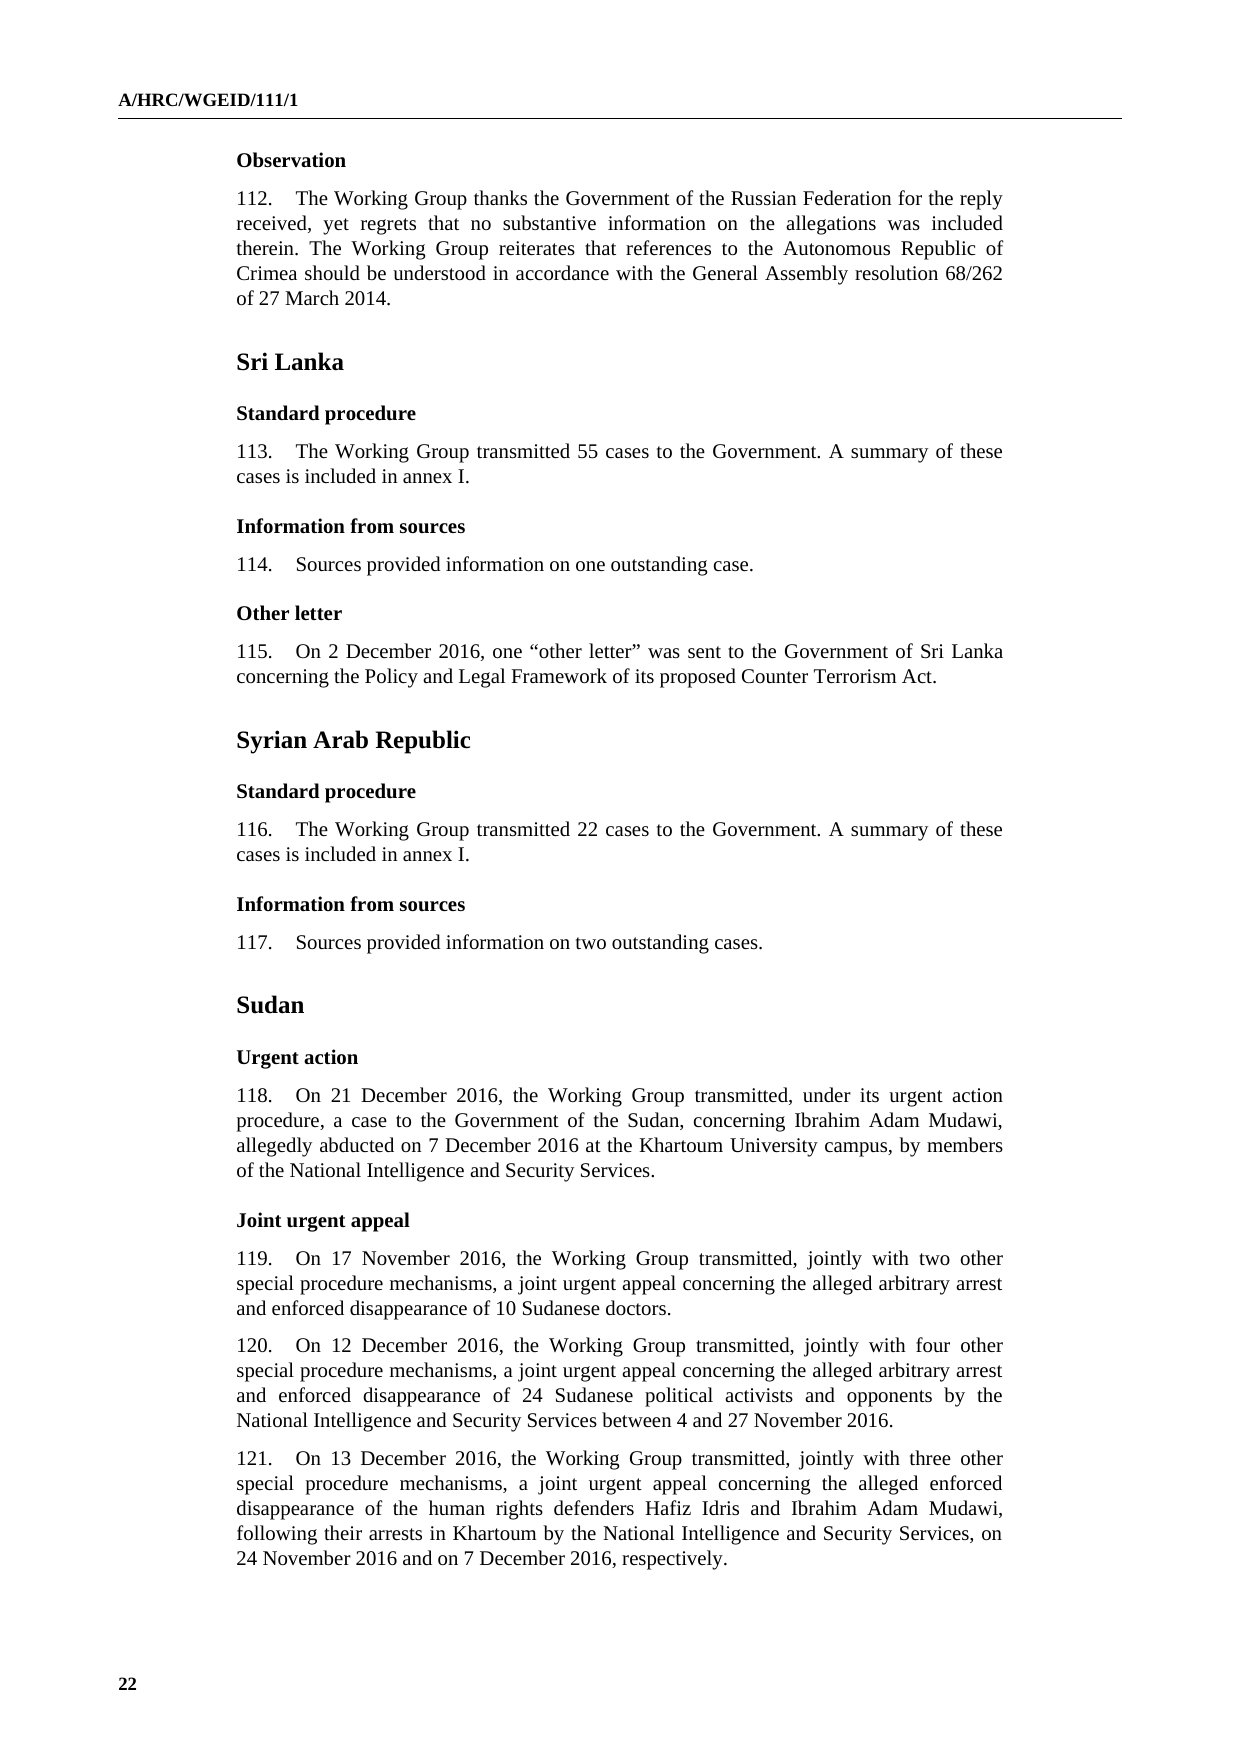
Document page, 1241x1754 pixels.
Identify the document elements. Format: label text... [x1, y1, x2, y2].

text Joint urgent appeal [118, 1207, 1004, 1232]
text Sri Lanka [118, 348, 1004, 376]
text 117. Sources provided information on two outstanding cases. [236, 929, 1004, 954]
text Observation [118, 148, 1004, 173]
text 115. On 2 December 2016, one “other letter” was sent to the Government of Sri Lanka concerning the Policy and Legal Framework of its proposed Counter Terrorism Act. [236, 638, 1004, 688]
text 121. On 13 December 2016, the Working Group transmitted, jointly with three other special procedure mechanisms, a joint urgent appeal concerning the alleged enforced disappearance of the human rights defenders Hafiz Idris and Ibrahim Adam Mudawi, following their arrests in Khartoum by the National Intelligence and Security Services, on 24 November 2016 and on 7 December 2016, respectively. [236, 1444, 1004, 1569]
text 113. The Working Group transmitted 55 cases to the Government. A summary of these cases is included in annex I. [236, 438, 1004, 488]
text Information from sources [118, 513, 1004, 538]
text 114. Sources provided information on one outstanding case. [236, 551, 1004, 576]
text Syrian Arab Republic [118, 726, 1004, 754]
text 119. On 17 November 2016, the Working Group transmitted, jointly with two other special procedure mechanisms, a joint urgent appeal concerning the alleged arbitrary arrest and enforced disappearance of 10 Sudanese doctors. [236, 1244, 1004, 1319]
text 120. On 12 December 2016, the Working Group transmitted, jointly with four other special procedure mechanisms, a joint urgent appeal concerning the alleged arbitrary arrest and enforced disappearance of 24 Sudanese political activists and opponents by the National Intelligence and Security Services between 4 and 27 November 2016. [236, 1332, 1004, 1432]
text 112. The Working Group thanks the Government of the Russian Federation for the reply received, yet regrets that no substantive information on the allegations was included therein. The Working Group reiterates that references to the Autonomous Republic of Crimea should be understood in accordance with the General Assembly resolution 68/262 of 27 March 2014. [236, 185, 1004, 310]
text 116. The Working Group transmitted 22 cases to the Government. A summary of these cases is included in annex I. [236, 816, 1004, 866]
text Standard procedure [118, 779, 1004, 804]
text Standard procedure [118, 401, 1004, 426]
text 118. On 21 December 2016, the Working Group transmitted, under its urgent action procedure, a case to the Government of the Sudan, concerning Ibrahim Adam Mudawi, allegedly abducted on 7 December 2016 at the Khartoum University campus, by members of the National Intelligence and Security Services. [236, 1082, 1004, 1182]
text Urgent action [118, 1044, 1004, 1069]
text Information from sources [118, 891, 1004, 916]
text Sudan [118, 991, 1004, 1019]
text Other letter [118, 601, 1004, 626]
